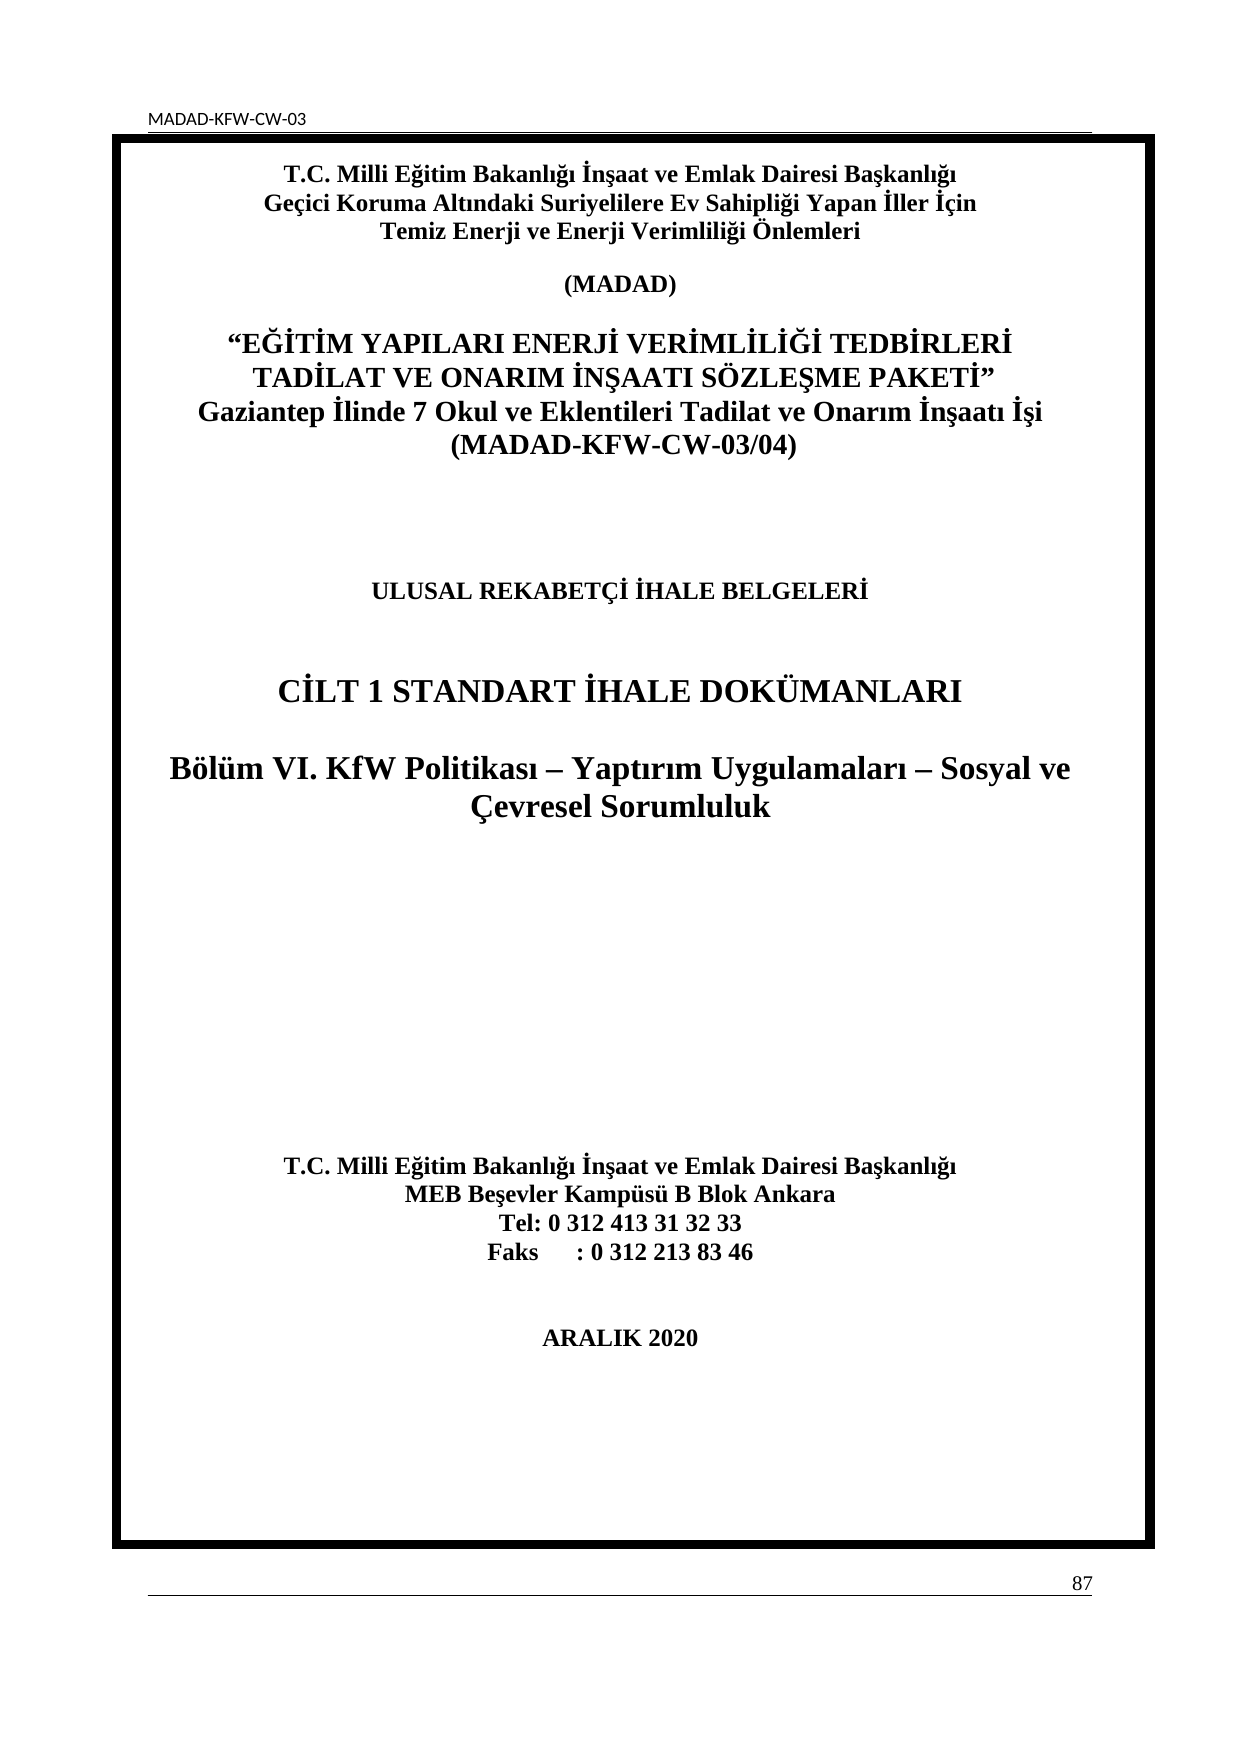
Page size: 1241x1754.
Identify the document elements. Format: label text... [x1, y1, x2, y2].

text Tel: 0 312 413 31 32 33 [148, 1208, 1092, 1237]
text “EĞİTİM YAPILARI ENERJİ VERİMLİLİĞİ TEDBİRLERİ [148, 327, 1092, 360]
text Gaziantep İlinde 7 Okul ve Eklentileri Tadilat ve Onarım İnşaatı İşi [148, 394, 1092, 427]
text MEB Beşevler Kampüsü B Blok Ankara [148, 1179, 1092, 1208]
text Faks : 0 312 213 83 46 [148, 1237, 1092, 1266]
text Temiz Enerji ve Enerji Verimliliği Önlemleri [148, 216, 1092, 245]
text (MADAD-KFW-CW-03/04) [148, 427, 1092, 461]
text ULUSAL REKABETÇİ İHALE BELGELERİ [148, 576, 1092, 604]
text TADİLAT VE ONARIM İNŞAATI SÖZLEŞME PAKETİ” [148, 360, 1092, 394]
text CİLT 1 STANDART İHALE DOKÜMANLARI [148, 672, 1092, 710]
text ARALIK 2020 [148, 1323, 1092, 1352]
text T.C. Milli Eğitim Bakanlığı İnşaat ve Emlak Dairesi Başkanlığı [148, 159, 1092, 188]
text (MADAD) [148, 269, 1092, 298]
text Geçici Koruma Altındaki Suriyelilere Ev Sahipliği Yapan İller İçin [148, 188, 1092, 216]
text T.C. Milli Eğitim Bakanlığı İnşaat ve Emlak Dairesi Başkanlığı [148, 1151, 1092, 1179]
text Bölüm VI. KfW Politikası – Yaptırım Uygulamaları – Sosyal ve Çevresel Sorumluluk [148, 748, 1092, 825]
